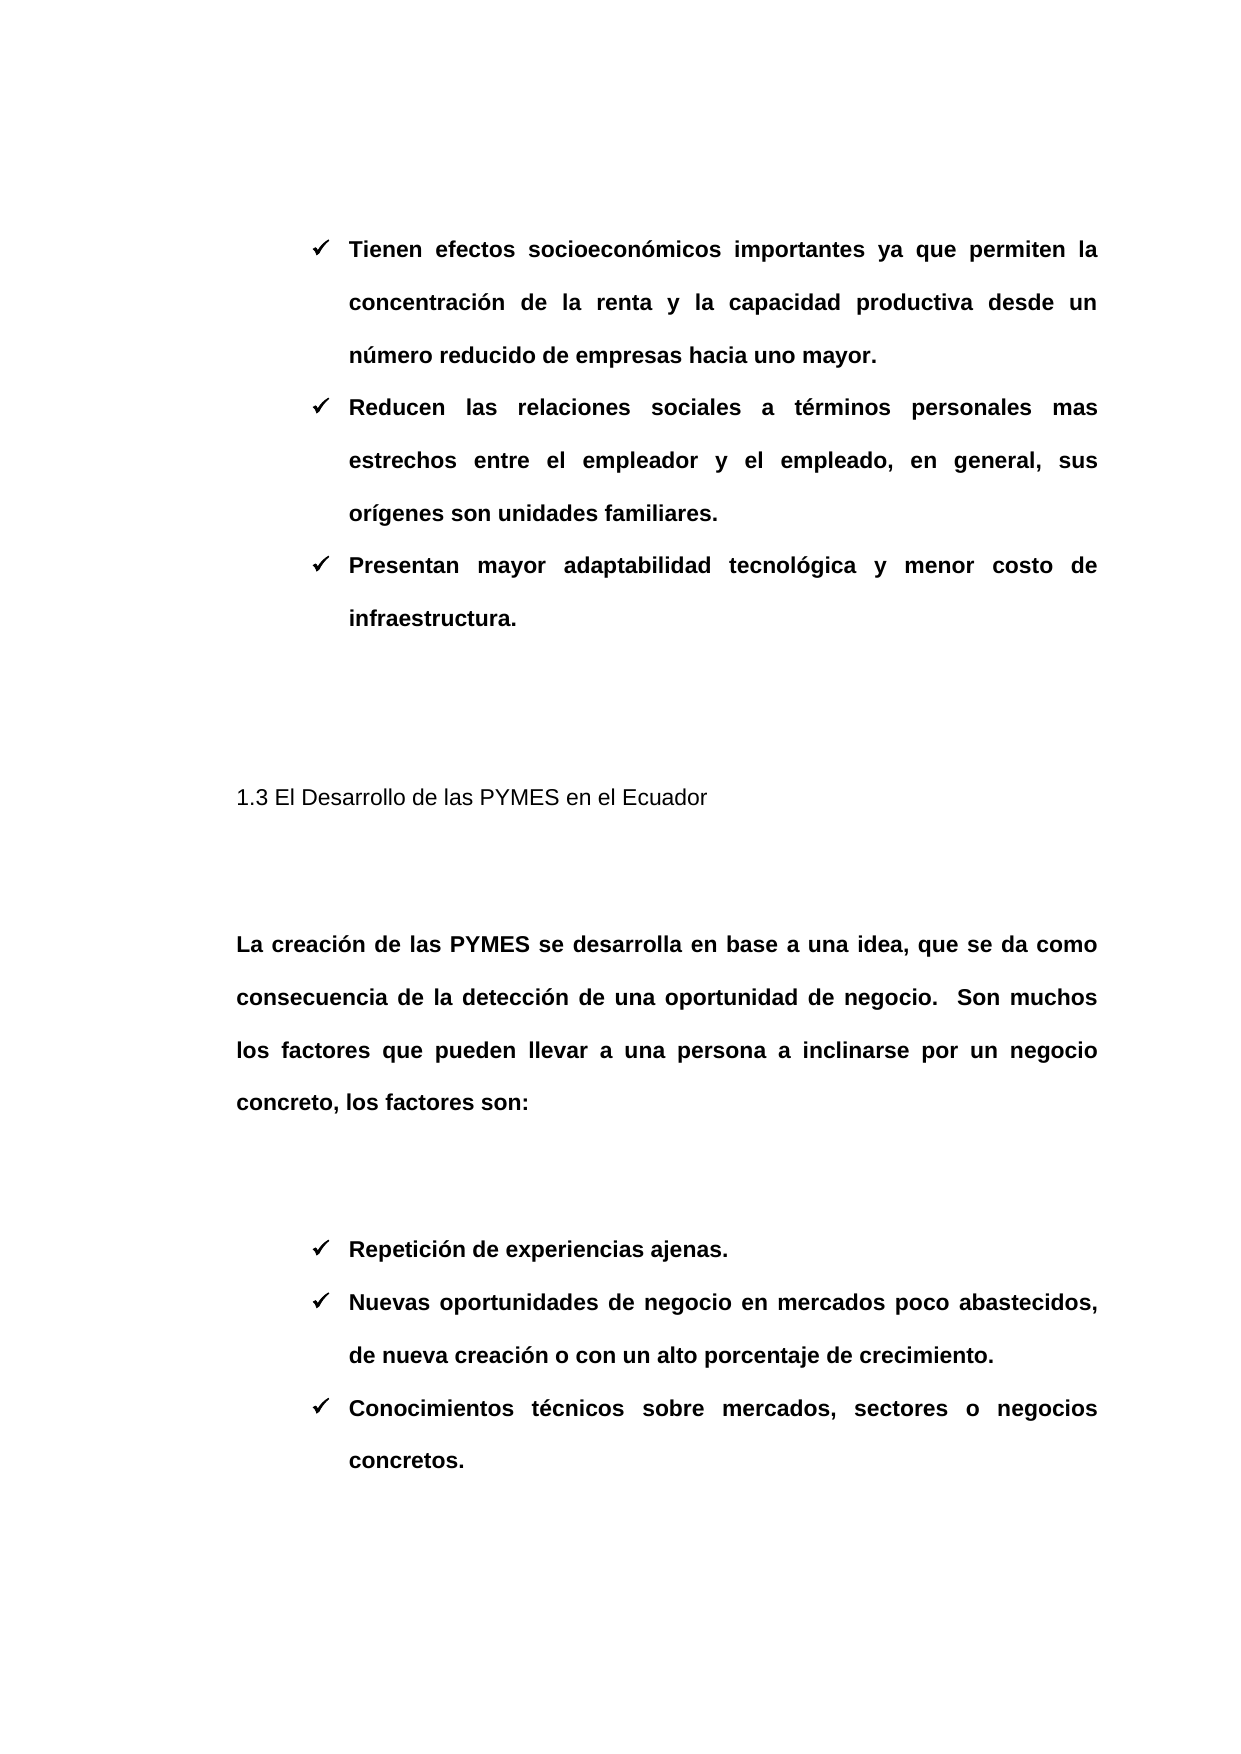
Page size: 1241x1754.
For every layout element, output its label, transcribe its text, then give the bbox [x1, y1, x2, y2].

list Repetición de experiencias ajenas. [311, 1236, 1098, 1263]
text 1.3 El Desarrollo de las PYMES en el Ecuador [236, 784, 1098, 811]
list Conocimientos técnicos sobre mercados, sectores o negocios concretos. [311, 1394, 1098, 1474]
list Presentan mayor adaptabilidad tecnológica y menor costo de infraestructura. [311, 552, 1098, 632]
list Tienen efectos socioeconómicos importantes ya que permiten la concentración de la renta y la capacidad productiva desde un número reducido de empresas hacia uno mayor. [311, 236, 1098, 368]
list Nuevas oportunidades de negocio en mercados poco abastecidos, de nueva creación o con un alto porcentaje de crecimiento. [311, 1289, 1098, 1368]
list Reducen las relaciones sociales a términos personales mas estrechos entre el empleador y el empleado, en general, sus orígenes son unidades familiares. [311, 394, 1098, 526]
text La creación de las PYMES se desarrolla en base a una idea, que se da como consecuencia de la detección de una oportunidad de negocio. Son muchos los factores que pueden llevar a una persona a inclinarse por un negocio concreto, los factores son: [236, 931, 1098, 1116]
